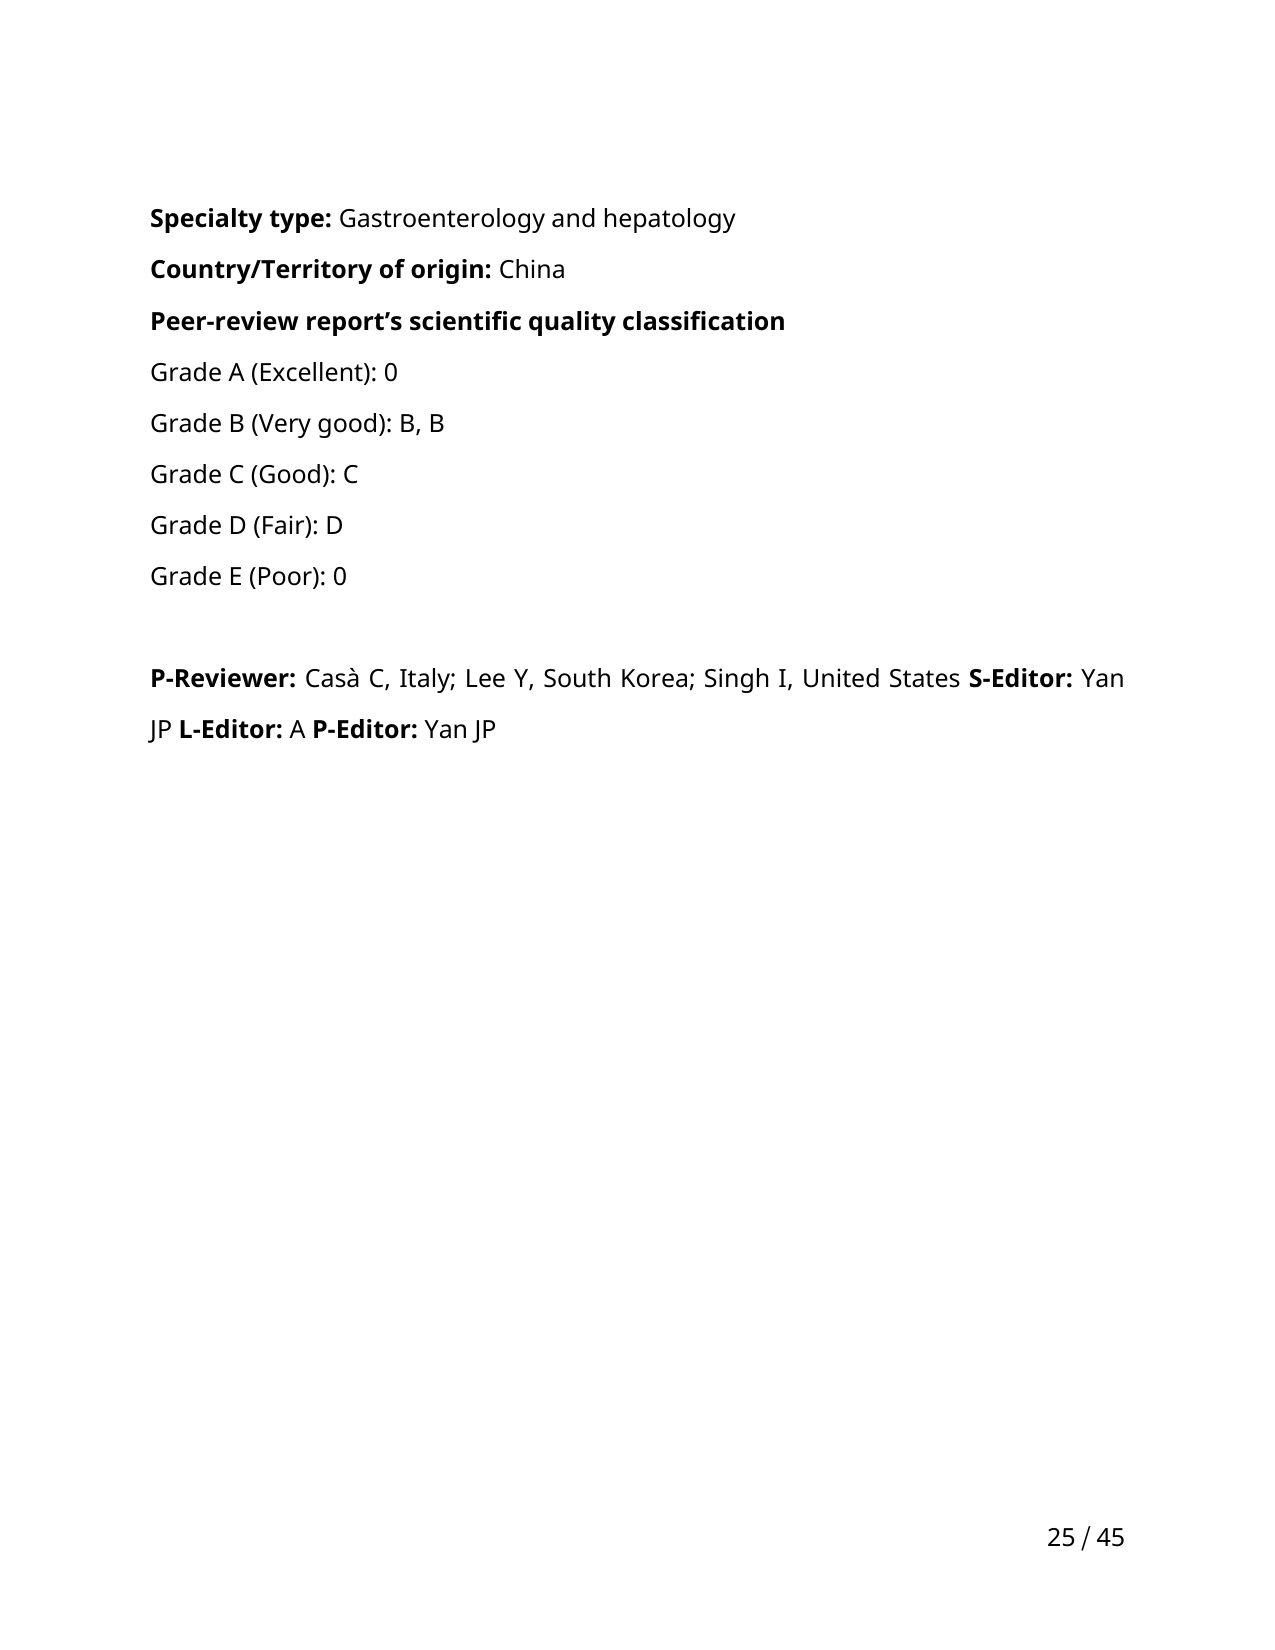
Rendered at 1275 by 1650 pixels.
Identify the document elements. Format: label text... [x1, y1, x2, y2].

text Specialty type: Gastroenterology and hepatology [150, 201, 1125, 235]
text Peer-review report’s scientific quality classification [150, 303, 1125, 337]
text Country/Territory of origin: China [150, 252, 1125, 286]
text P-Reviewer: Casà C, Italy; Lee Y, South Korea; Singh I, United States S-Editor: Yan JP L-Editor: A P-Editor: Yan JP [150, 660, 1125, 746]
text Grade C (Good): C [150, 456, 1125, 490]
text Grade E (Poor): 0 [150, 558, 1125, 592]
text Grade B (Very good): B, B [150, 405, 1125, 439]
text Grade A (Excellent): 0 [150, 354, 1125, 388]
text Grade D (Fair): D [150, 507, 1125, 541]
